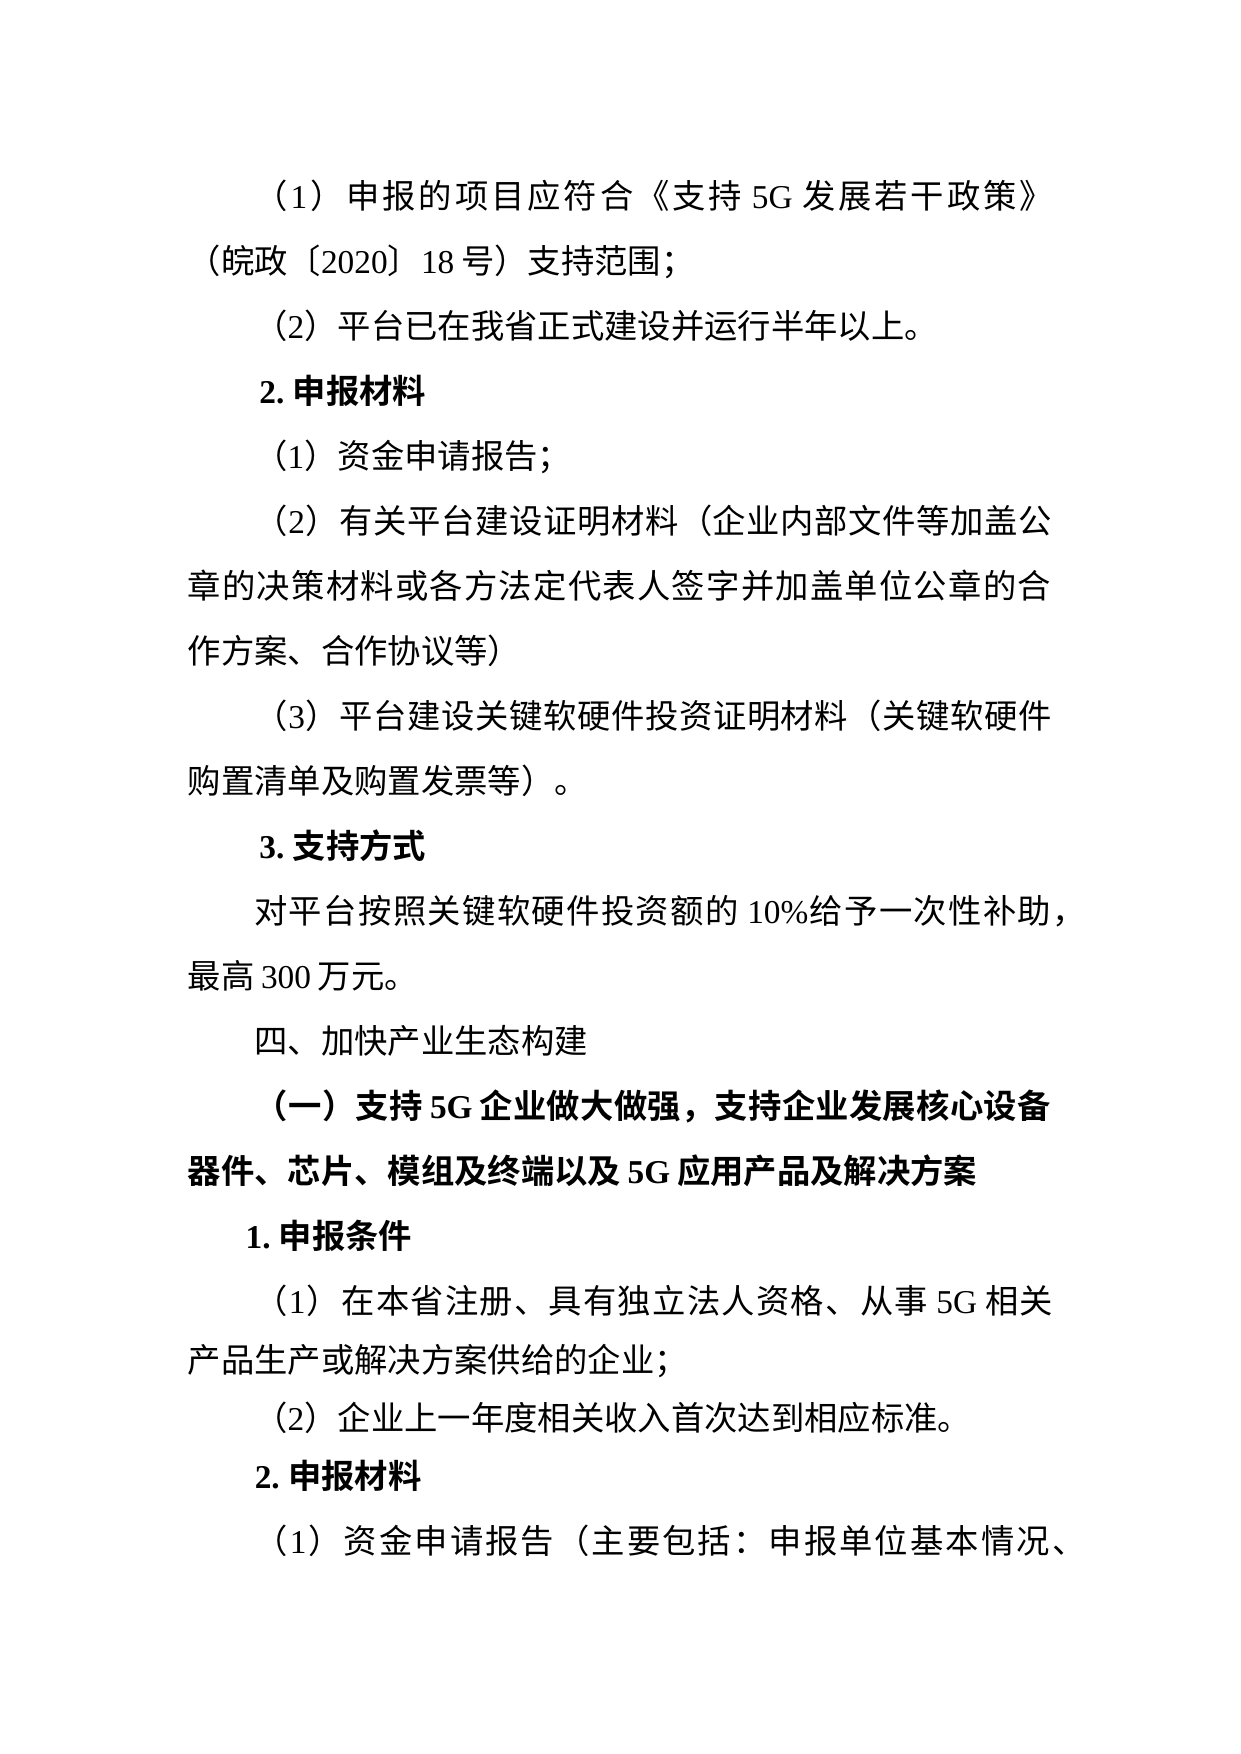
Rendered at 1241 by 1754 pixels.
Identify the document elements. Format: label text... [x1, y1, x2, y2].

text （一）支持5G企业做大做强，支持企业发展核心设备器件、芯片、模组及终端以及5G应用产品及解决方案 [187, 1072, 1053, 1202]
text （1）在本省注册、具有独立法人资格、从事5G相关产品生产或解决方案供给的企业； [187, 1267, 1053, 1384]
text 1. 申报条件 [187, 1202, 1053, 1267]
text 3. 支持方式 [187, 812, 1053, 877]
text 2. 申报材料 [187, 1442, 1053, 1507]
text 2. 申报材料 [187, 357, 1053, 422]
text （1）资金申请报告； [187, 422, 1053, 487]
text （2）有关平台建设证明材料（企业内部文件等加盖公章的决策材料或各方法定代表人签字并加盖单位公章的合作方案、合作协议等） [187, 487, 1053, 682]
text 对平台按照关键软硬件投资额的10%给予一次性补助，最高300万元。 [187, 877, 1053, 1007]
text （3）平台建设关键软硬件投资证明材料（关键软硬件购置清单及购置发票等）。 [187, 682, 1053, 812]
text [187, 1507, 1053, 1572]
text （2）企业上一年度相关收入首次达到相应标准。 [187, 1384, 1053, 1442]
text 四、加快产业生态构建 [187, 1007, 1053, 1072]
text （2）平台已在我省正式建设并运行半年以上。 [187, 292, 1053, 357]
text （1）申报的项目应符合《支持5G发展若干政策》（皖政〔2020〕18号）支持范围； [187, 162, 1053, 292]
